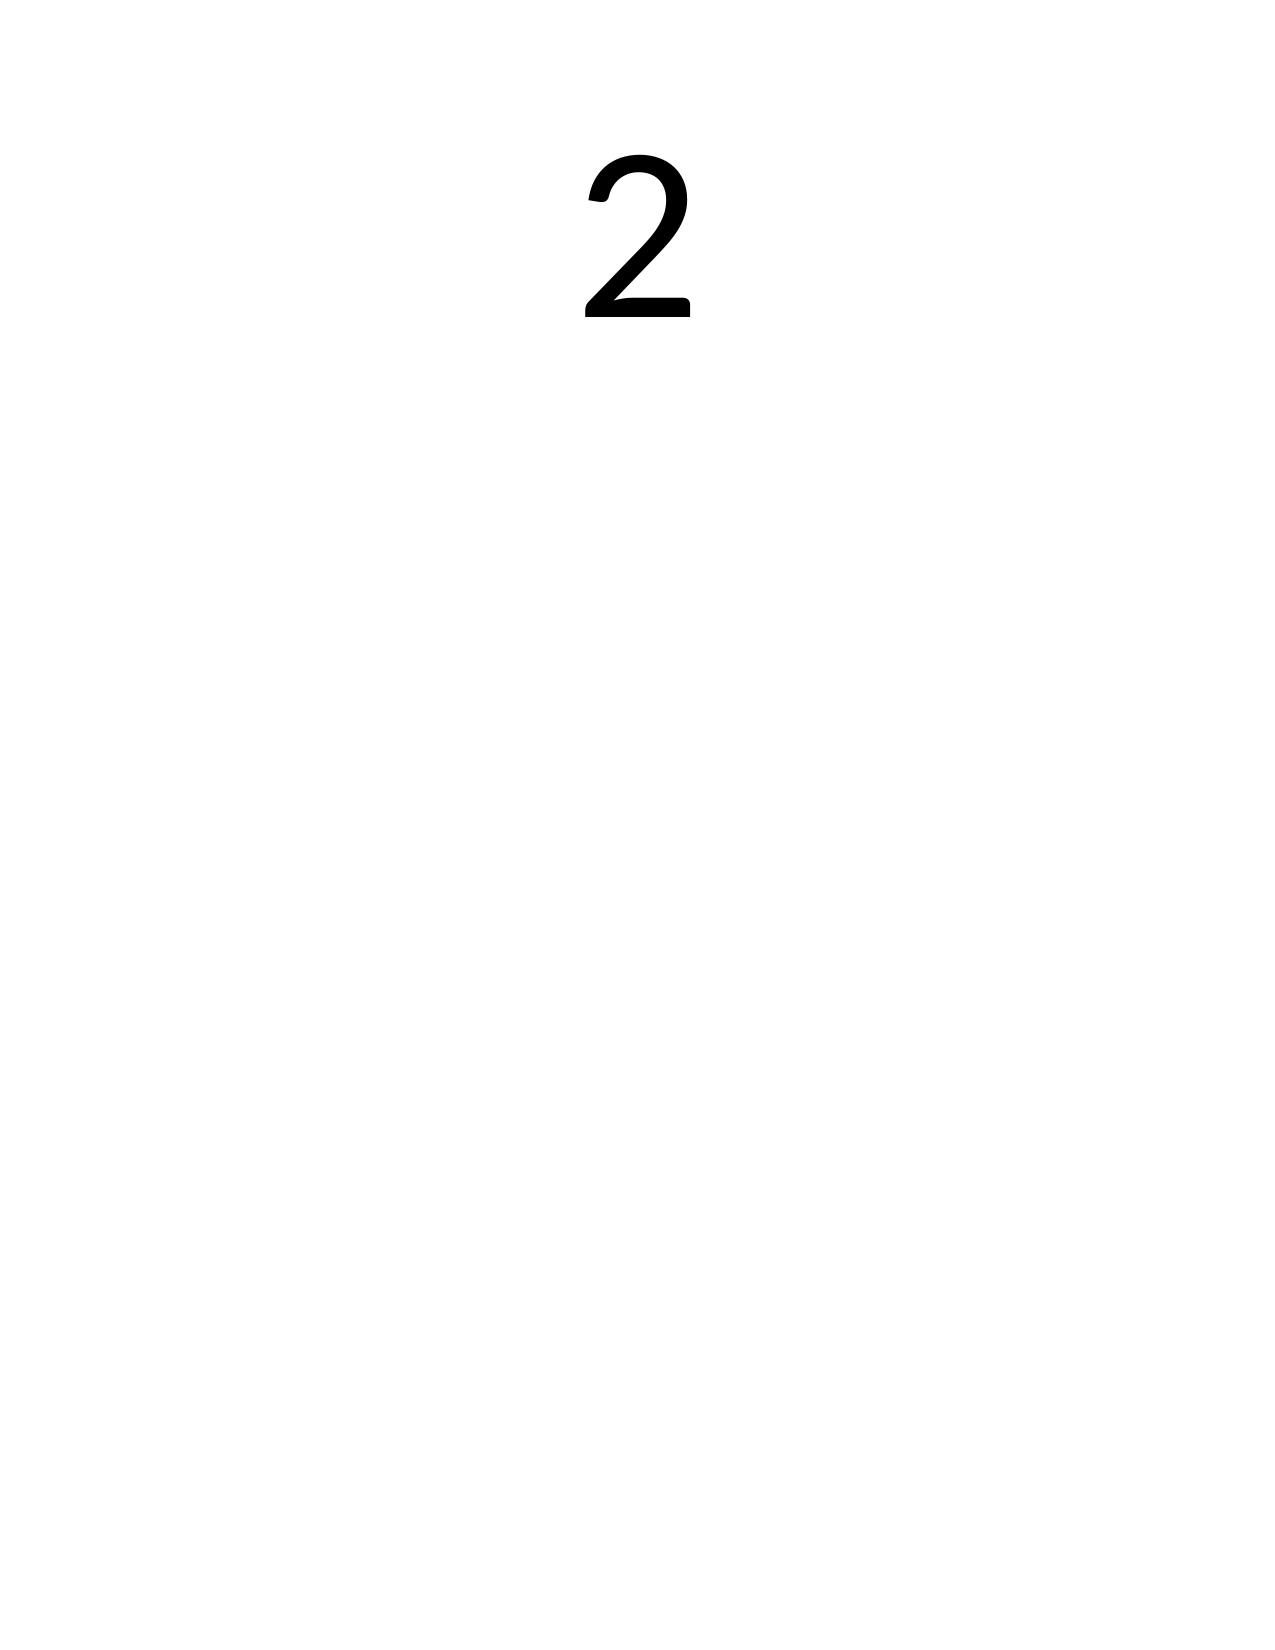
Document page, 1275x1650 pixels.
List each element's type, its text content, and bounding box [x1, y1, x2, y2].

text 2 [75, 75, 1200, 380]
